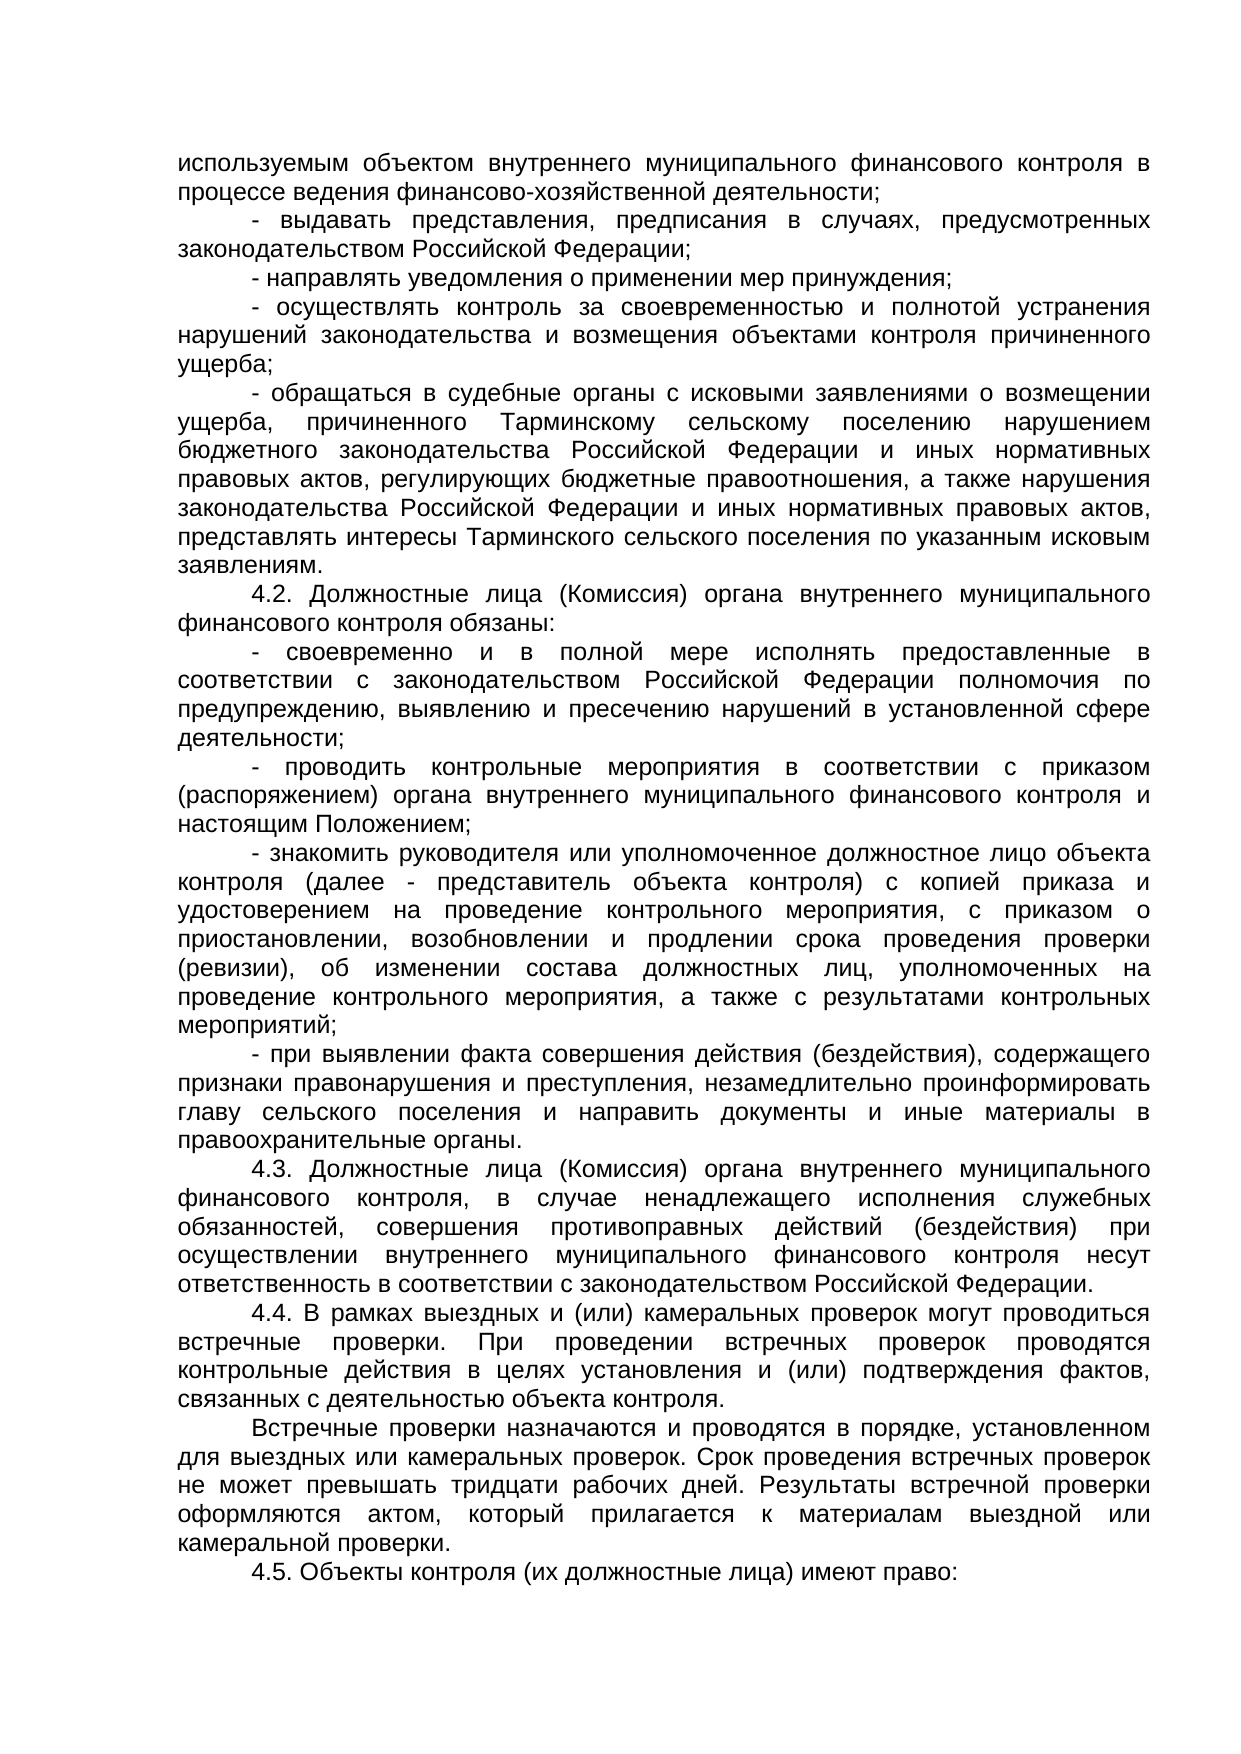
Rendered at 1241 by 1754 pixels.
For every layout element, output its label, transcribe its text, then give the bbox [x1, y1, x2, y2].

text - обращаться в судебные органы с исковыми заявлениями о возмещении ущерба, причиненного Тарминскому сельскому поселению нарушением бюджетного законодательства Российской Федерации и иных нормативных правовых актов, регулирующих бюджетные правоотношения, а также нарушения законодательства Российской Федерации и иных нормативных правовых актов, представлять интересы Тарминского сельского поселения по указанным исковым заявлениям. [177, 378, 1152, 579]
text - проводить контрольные мероприятия в соответствии с приказом (распоряжением) органа внутреннего муниципального финансового контроля и настоящим Положением; [177, 752, 1152, 838]
text - при выявлении факта совершения действия (бездействия), содержащего признаки правонарушения и преступления, незамедлительно проинформировать главу сельского поселения и направить документы и иные материалы в правоохранительные органы. [177, 1039, 1152, 1154]
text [177, 148, 1152, 205]
text - знакомить руководителя или уполномоченное должностное лицо объекта контроля (далее - представитель объекта контроля) с копией приказа и удостоверением на проведение контрольного мероприятия, с приказом о приостановлении, возобновлении и продлении срока проведения проверки (ревизии), об изменении состава должностных лиц, уполномоченных на проведение контрольного мероприятия, а также с результатами контрольных мероприятий; [177, 838, 1152, 1039]
text - осуществлять контроль за своевременностью и полнотой устранения нарушений законодательства и возмещения объектами контроля причиненного ущерба; [177, 292, 1152, 378]
text 4.3. Должностные лица (Комиссия) органа внутреннего муниципального финансового контроля, в случае ненадлежащего исполнения служебных обязанностей, совершения противоправных действий (бездействия) при осуществлении внутреннего муниципального финансового контроля несут ответственность в соответствии с законодательством Российской Федерации. [177, 1154, 1152, 1298]
text 4.2. Должностные лица (Комиссия) органа внутреннего муниципального финансового контроля обязаны: [177, 579, 1152, 637]
text - направлять уведомления о применении мер принуждения; [177, 263, 1152, 292]
text - выдавать представления, предписания в случаях, предусмотренных законодательством Российской Федерации; [177, 205, 1152, 263]
text 4.4. В рамках выездных и (или) камеральных проверок могут проводиться встречные проверки. При проведении встречных проверок проводятся контрольные действия в целях установления и (или) подтверждения фактов, связанных с деятельностью объекта контроля. [177, 1298, 1152, 1413]
text Встречные проверки назначаются и проводятся в порядке, установленном для выездных или камеральных проверок. Срок проведения встречных проверок не может превышать тридцати рабочих дней. Результаты встречной проверки оформляются актом, который прилагается к материалам выездной или камеральной проверки. [177, 1413, 1152, 1557]
text - своевременно и в полной мере исполнять предоставленные в соответствии с законодательством Российской Федерации полномочия по предупреждению, выявлению и пресечению нарушений в установленной сфере деятельности; [177, 637, 1152, 752]
text 4.5. Объекты контроля (их должностные лица) имеют право: [177, 1557, 1152, 1585]
